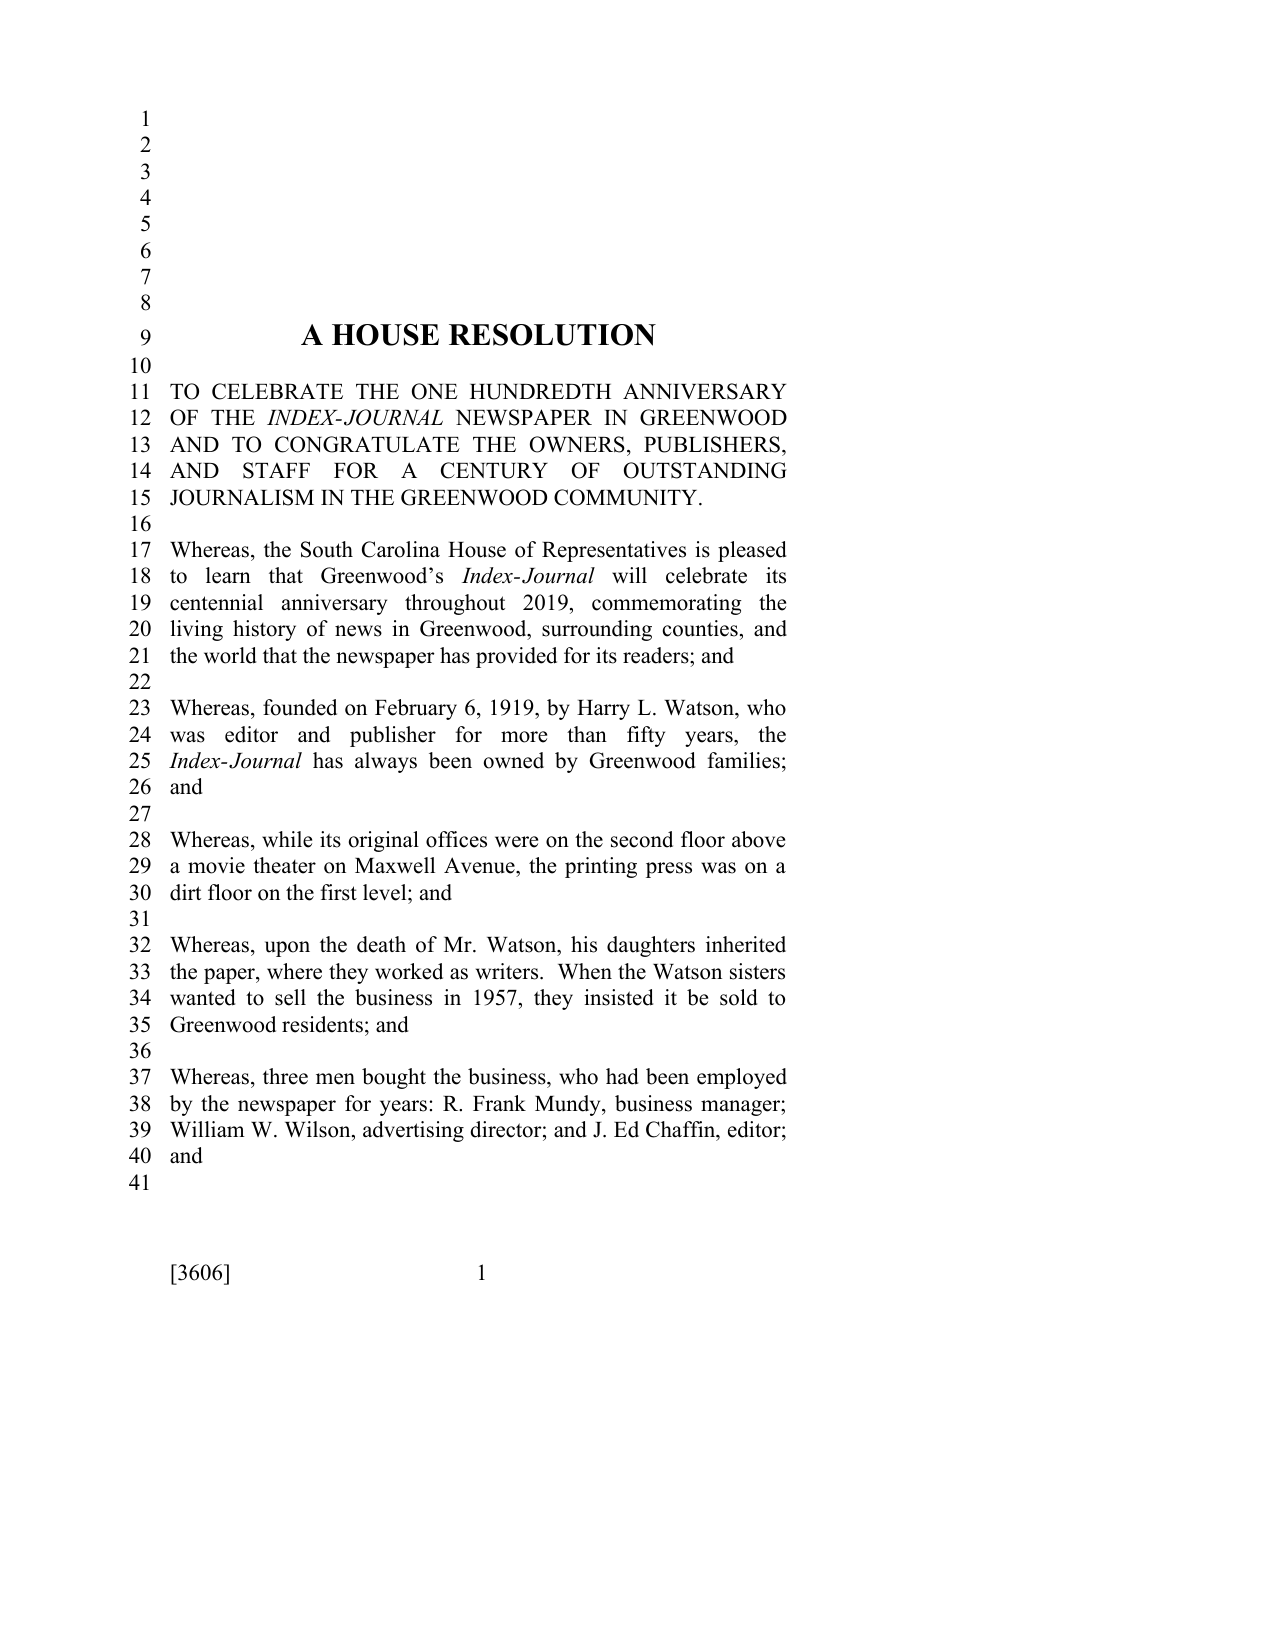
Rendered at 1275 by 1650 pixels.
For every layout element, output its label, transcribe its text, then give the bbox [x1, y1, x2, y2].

text Whereas, while its original offices were on the second floor above a movie theater on Maxwell Avenue, the printing press was on a dirt floor on the first level; and [169, 826, 787, 905]
text Whereas, upon the death of Mr. Watson, his daughters inherited the paper, where they worked as writers. When the Watson sisters wanted to sell the business in 1957, they insisted it be sold to Greenwood residents; and [169, 932, 787, 1037]
text A HOUSE RESOLUTION [169, 316, 787, 352]
text Whereas, three men bought the business, who had been employed by the newspaper for years: R. Frank Mundy, business manager; William W. Wilson, advertising director; and J. Ed Chaffin, editor; and [169, 1063, 787, 1169]
text Whereas, founded on February 6, 1919, by Harry L. Watson, who was editor and publisher for more than fifty years, the Index-Journal has always been owned by Greenwood families; and [169, 694, 787, 800]
text Whereas, the South Carolina House of Representatives is pleased to learn that Greenwood’s Index-Journal will celebrate its centennial anniversary throughout 2019, commemorating the living history of news in Greenwood, surrounding counties, and the world that the newspaper has provided for its readers; and [169, 536, 787, 668]
text TO CELEBRATE THE ONE HUNDREDTH ANNIVERSARY OF THE INDEX-JOURNAL NEWSPAPER IN GREENWOOD AND TO CONGRATULATE THE OWNERS, PUBLISHERS, AND STAFF FOR A CENTURY OF OUTSTANDING JOURNALISM IN THE GREENWOOD COMMUNITY. [169, 378, 787, 510]
